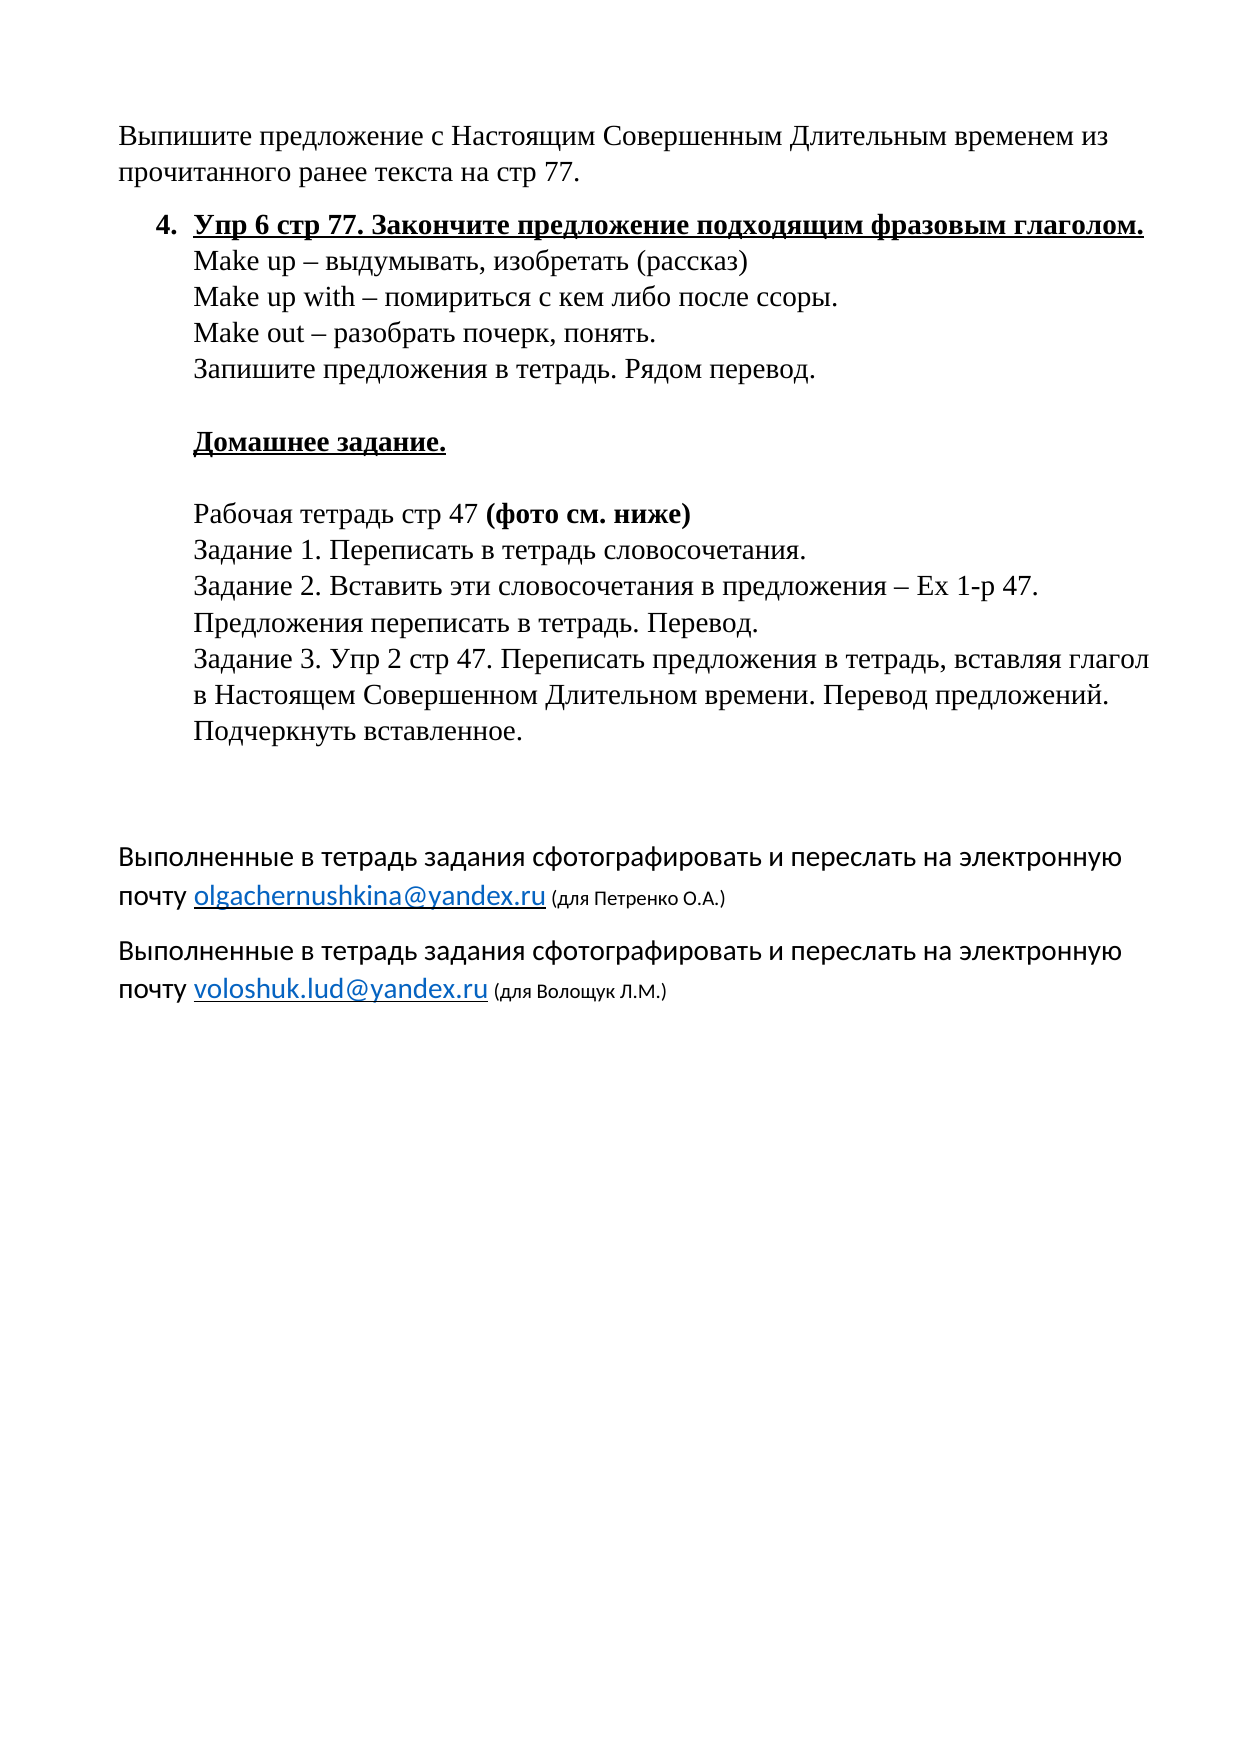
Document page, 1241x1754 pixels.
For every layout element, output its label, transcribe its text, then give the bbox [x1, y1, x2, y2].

list Рабочая тетрадь стр 47 (фото см. ниже) [193, 496, 1152, 530]
text Выполненные в тетрадь задания сфотографировать и переслать на электронную почту olgachernushkina@yandex.ru (для Петренко О.А.) [118, 838, 1152, 912]
list Make up with – помириться с кем либо после ссоры. [193, 279, 1152, 313]
list Домашнее задание. [193, 424, 1152, 457]
list Запишите предложения в тетрадь. Рядом перевод. [193, 352, 1152, 385]
list Задание 1. Переписать в тетрадь словосочетания. [193, 532, 1152, 566]
list Задание 2. Вставить эти словосочетания в предложения – Ex 1-p 47. Предложения переписать в тетрадь. Перевод. [193, 568, 1152, 638]
list Упр 6 стр 77. Закончите предложение подходящим фразовым глаголом. [156, 207, 1152, 241]
text Выполненные в тетрадь задания сфотографировать и переслать на электронную почту voloshuk.lud@yandex.ru (для Волощук Л.М.) [118, 932, 1152, 1006]
text Выпишите предложение с Настоящим Совершенным Длительным временем из прочитанного ранее текста на стр 77. [118, 118, 1152, 188]
list Make up – выдумывать, изобретать (рассказ) [193, 243, 1152, 277]
list Задание 3. Упр 2 стр 47. Переписать предложения в тетрадь, вставляя глагол в Настоящем Совершенном Длительном времени. Перевод предложений. Подчеркнуть вставленное. [193, 641, 1152, 747]
list Make out – разобрать почерк, понять. [193, 316, 1152, 349]
